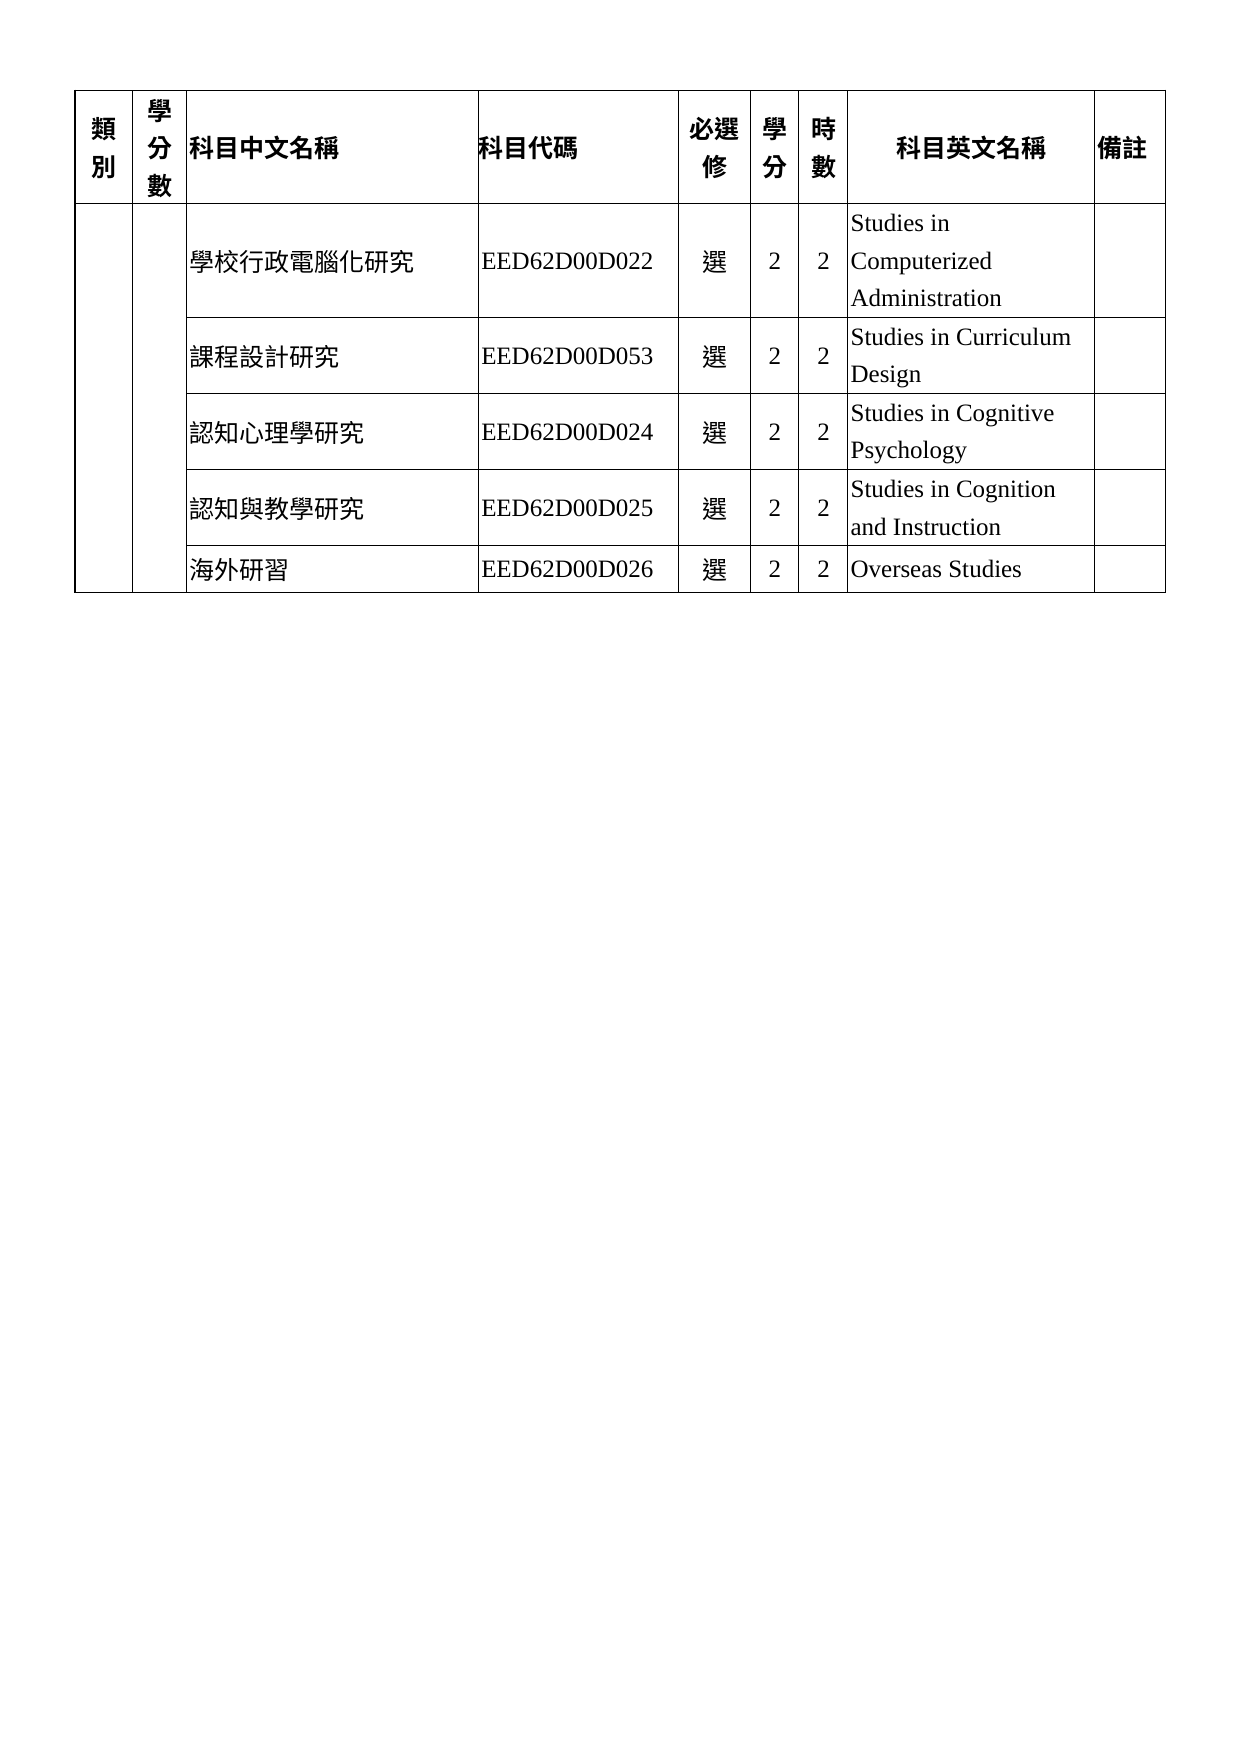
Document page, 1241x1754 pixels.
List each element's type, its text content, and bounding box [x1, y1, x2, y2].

table_cell EED62D00D024 [479, 394, 678, 469]
table_cell [1095, 394, 1165, 469]
table_cell 2 [751, 546, 798, 592]
table_cell Studies in Computerized Administration [848, 204, 1094, 317]
table_header 備註 [1095, 91, 1165, 203]
table_cell 2 [799, 204, 847, 317]
table_cell 2 [751, 204, 798, 317]
table_cell 課程設計研究 [187, 318, 478, 393]
table_cell [1095, 204, 1165, 317]
table_cell 選 [679, 470, 750, 545]
table_cell 2 [751, 318, 798, 393]
table_cell 選 [679, 204, 750, 317]
table_header 學分 [751, 91, 798, 203]
table_cell 選 [679, 318, 750, 393]
table_cell [1095, 318, 1165, 393]
table_cell Studies in Cognition and Instruction [848, 470, 1094, 545]
table_cell 認知與教學研究 [187, 470, 478, 545]
table_cell 2 [751, 470, 798, 545]
table_cell EED62D00D025 [479, 470, 678, 545]
table_cell EED62D00D053 [479, 318, 678, 393]
table_header 類 別 [76, 91, 132, 203]
table_cell EED62D00D026 [479, 546, 678, 592]
table_cell Overseas Studies [848, 546, 1094, 592]
table_cell 2 [799, 394, 847, 469]
table_cell EED62D00D022 [479, 204, 678, 317]
table_header 學分數 [133, 91, 186, 203]
table_cell Studies in Curriculum Design [848, 318, 1094, 393]
table_cell Studies in Cognitive Psychology [848, 394, 1094, 469]
table_cell 認知心理學研究 [187, 394, 478, 469]
table_cell 2 [799, 470, 847, 545]
table_header 科目代碼 [479, 91, 678, 203]
table_header 科目英文名稱 [848, 91, 1094, 203]
table_header 必選修 [679, 91, 750, 203]
table_cell 選 [679, 394, 750, 469]
table_cell 2 [799, 318, 847, 393]
table_cell 2 [799, 546, 847, 592]
table_cell [1095, 470, 1165, 545]
table_cell 海外研習 [187, 546, 478, 592]
table_header 時 數 [799, 91, 847, 203]
table_cell 2 [751, 394, 798, 469]
table_header 科目中文名稱 [187, 91, 478, 203]
table_cell 選 [679, 546, 750, 592]
table_cell [1095, 546, 1165, 592]
table_cell 學校行政電腦化研究 [187, 204, 478, 317]
